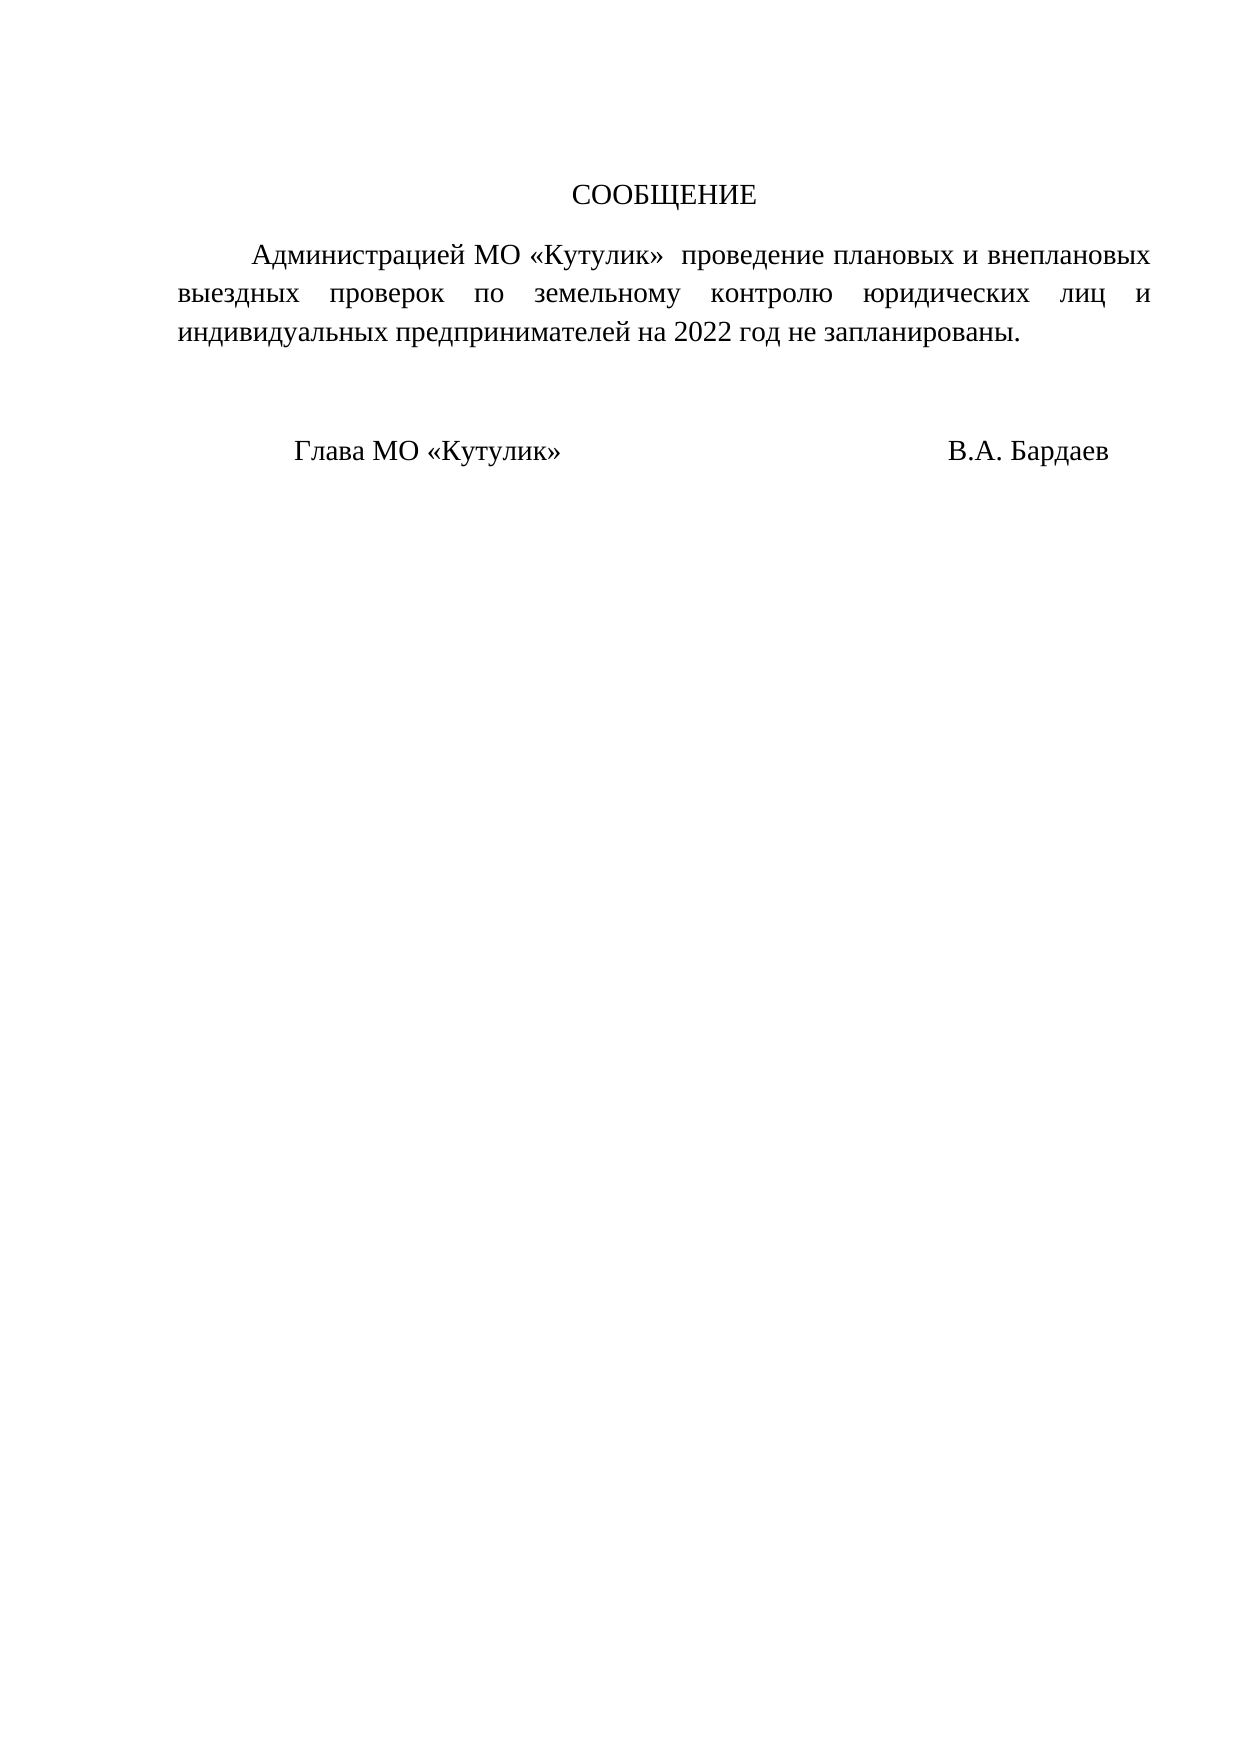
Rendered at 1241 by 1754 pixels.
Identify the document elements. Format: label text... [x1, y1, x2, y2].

text СООБЩЕНИЕ [177, 177, 1152, 211]
text Глава МО «Кутулик» В.А. Бардаев [177, 433, 1152, 466]
text Администрацией МО «Кутулик» проведение плановых и внеплановых выездных проверок по земельному контролю юридических лиц и индивидуальных предпринимателей на 2022 год не запланированы. [177, 237, 1152, 347]
